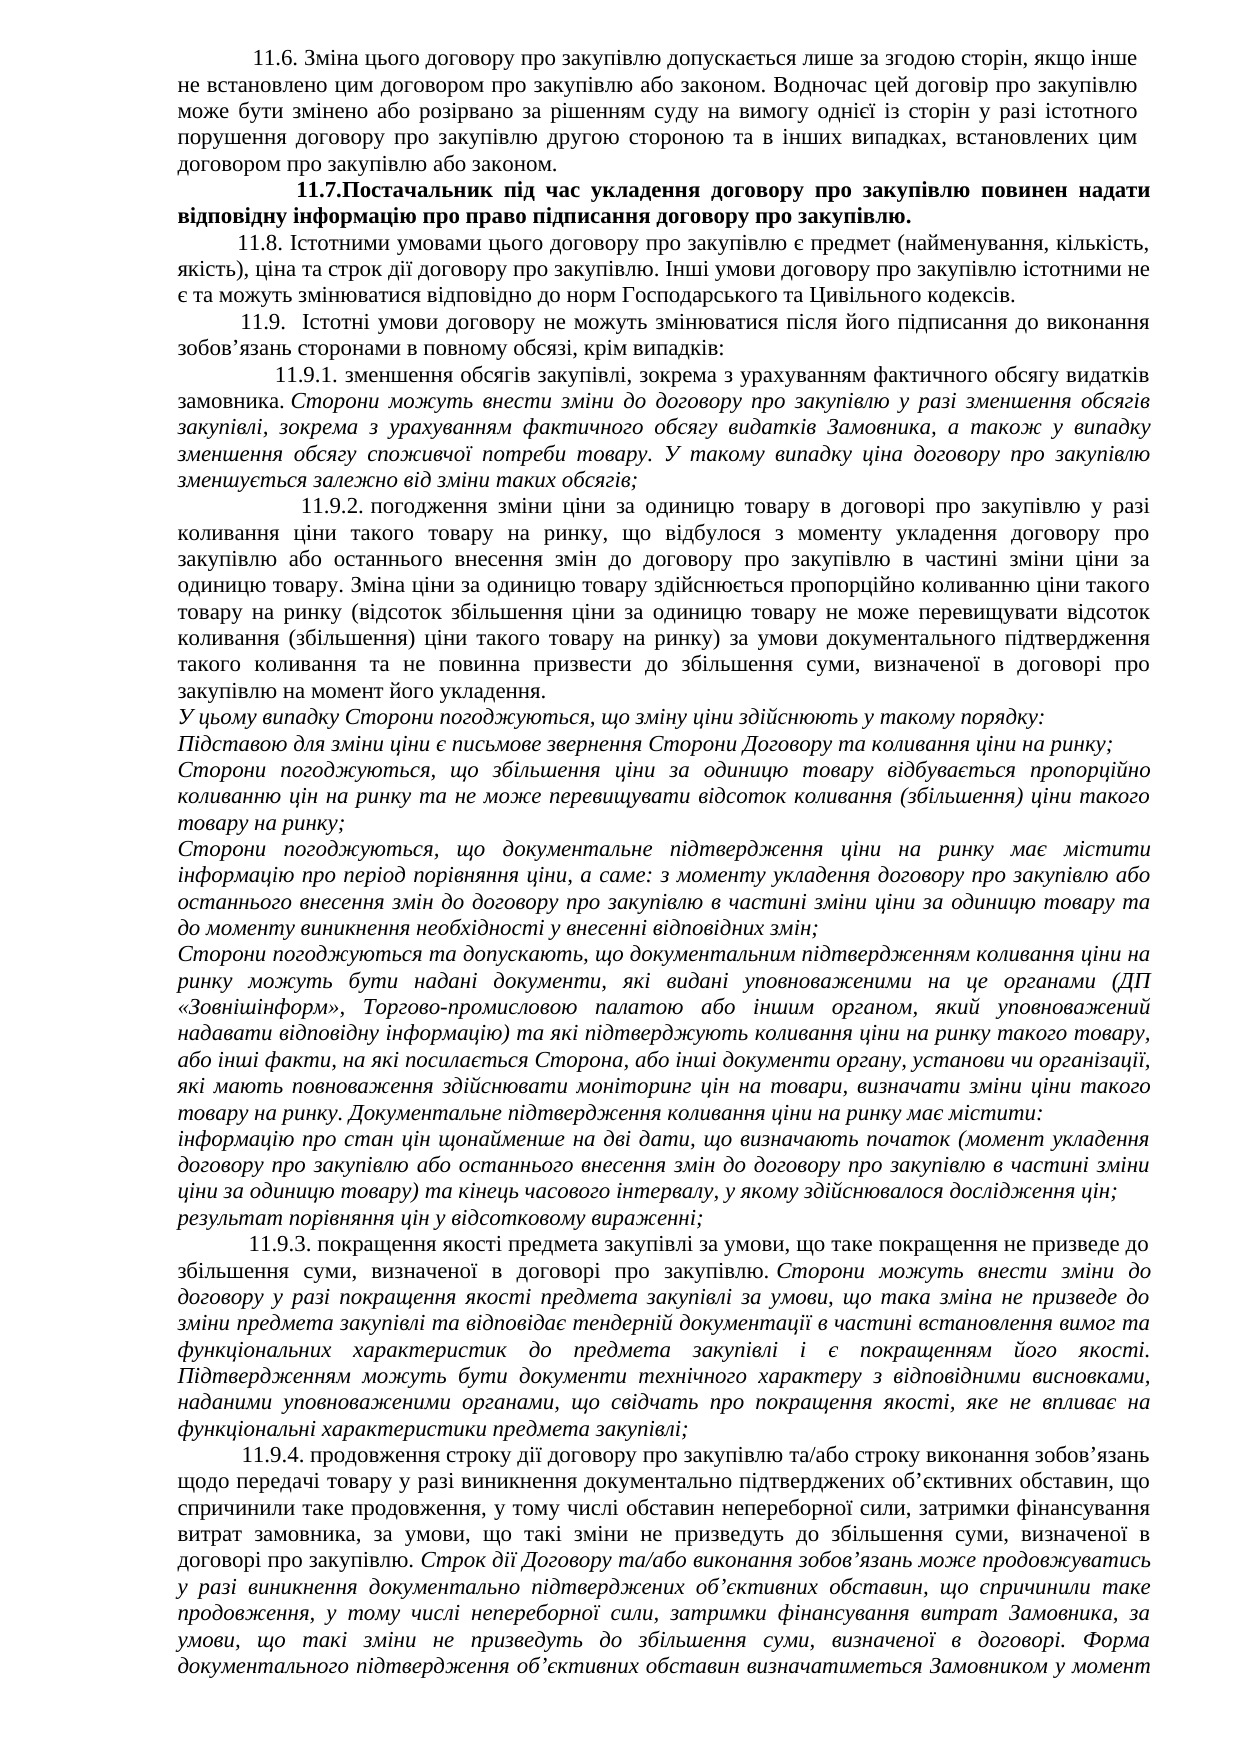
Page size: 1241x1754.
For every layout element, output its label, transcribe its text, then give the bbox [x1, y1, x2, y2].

text 11.8. Істотними умовами цього договору про закупівлю є предмет (найменування, кількість, якість), ціна та строк дії договору про закупівлю. Інші умови договору про закупівлю істотними не є та можуть змінюватися відповідно до норм Господарського та Цивільного кодексів. [177, 229, 1152, 308]
text 11.7.Постачальник під час укладення договору про закупівлю повинен надати відповідну інформацію про право підписання договору про закупівлю. [177, 176, 1152, 229]
text Сторони погоджуються, що документальне підтвердження ціни на ринку має містити інформацію про період порівняння ціни, а саме: з моменту укладення договору про закупівлю або останнього внесення змін до договору про закупівлю в частині зміни ціни за одиницю товару та до моменту виникнення необхідності у внесенні відповідних змін; [177, 835, 1152, 940]
text 11.9.3. покращення якості предмета закупівлі за умови, що таке покращення не призведе до збільшення суми, визначеної в договорі про закупівлю. Сторони можуть внести зміни до договору у разі покращення якості предмета закупівлі за умови, що така зміна не призведе до зміни предмета закупівлі та відповідає тендерній документації в частині встановлення вимог та функціональних характеристик до предмета закупівлі і є покращенням його якості. Підтвердженням можуть бути документи технічного характеру з відповідними висновками, наданими уповноваженими органами, що свідчать про покращення якості, яке не впливає на функціональні характеристики предмета закупівлі; [177, 1230, 1152, 1441]
text Сторони погоджуються, що збільшення ціни за одиницю товару відбувається пропорційно коливанню цін на ринку та не може перевищувати відсоток коливання (збільшення) ціни такого товару на ринку; [177, 756, 1152, 835]
text 11.9.1. зменшення обсягів закупівлі, зокрема з урахуванням фактичного обсягу видатків замовника. Сторони можуть внести зміни до договору про закупівлю у разі зменшення обсягів закупівлі, зокрема з урахуванням фактичного обсягу видатків Замовника, а також у випадку зменшення обсягу споживчої потреби товару. У такому випадку ціна договору про закупівлю зменшується залежно від зміни таких обсягів; [177, 361, 1152, 492]
text 11.6. Зміна цього договору про закупівлю допускається лише за згодою сторін, якщо інше не встановлено цим договором про закупівлю або законом. Водночас цей договір про закупівлю може бути змінено або розірвано за рішенням суду на вимогу однієї із сторін у разі істотного порушення договору про закупівлю другою стороною та в інших випадках, встановлених цим договором про закупівлю або законом. [177, 44, 1139, 176]
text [177, 1441, 1152, 1678]
text 11.9. Істотні умови договору не можуть змінюватися після його підписання до виконання зобов’язань сторонами в повному обсязі, крім випадків: [177, 308, 1152, 361]
text Сторони погоджуються та допускають, що документальним підтвердженням коливання ціни на ринку можуть бути надані документи, які видані уповноваженими на це органами (ДП «Зовнішінформ», Торгово-промисловою палатою або іншим органом, який уповноважений надавати відповідну інформацію) та які підтверджують коливання ціни на ринку такого товару, або інші факти, на які посилається Сторона, або інші документи органу, установи чи організації, які мають повноваження здійснювати моніторинг цін на товари, визначати зміни ціни такого товару на ринку. Документальне підтвердження коливання ціни на ринку має містити: [177, 940, 1152, 1125]
text результат порівняння цін у відсотковому вираженні; [177, 1204, 1152, 1230]
text Підставою для зміни ціни є письмове звернення Сторони Договору та коливання ціни на ринку; [177, 729, 1152, 756]
text 11.9.2. погодження зміни ціни за одиницю товару в договорі про закупівлю у разі коливання ціни такого товару на ринку, що відбулося з моменту укладення договору про закупівлю або останнього внесення змін до договору про закупівлю в частині зміни ціни за одиницю товару. Зміна ціни за одиницю товару здійснюється пропорційно коливанню ціни такого товару на ринку (відсоток збільшення ціни за одиницю товару не може перевищувати відсоток коливання (збільшення) ціни такого товару на ринку) за умови документального підтвердження такого коливання та не повинна призвести до збільшення суми, визначеної в договорі про закупівлю на момент його укладення. [177, 492, 1152, 703]
text У цьому випадку Сторони погоджуються, що зміну ціни здійснюють у такому порядку: [177, 703, 1152, 729]
text інформацію про стан цін щонайменше на дві дати, що визначають початок (момент укладення договору про закупівлю або останнього внесення змін до договору про закупівлю в частині зміни ціни за одиницю товару) та кінець часового інтервалу, у якому здійснювалося дослідження цін; [177, 1125, 1152, 1204]
